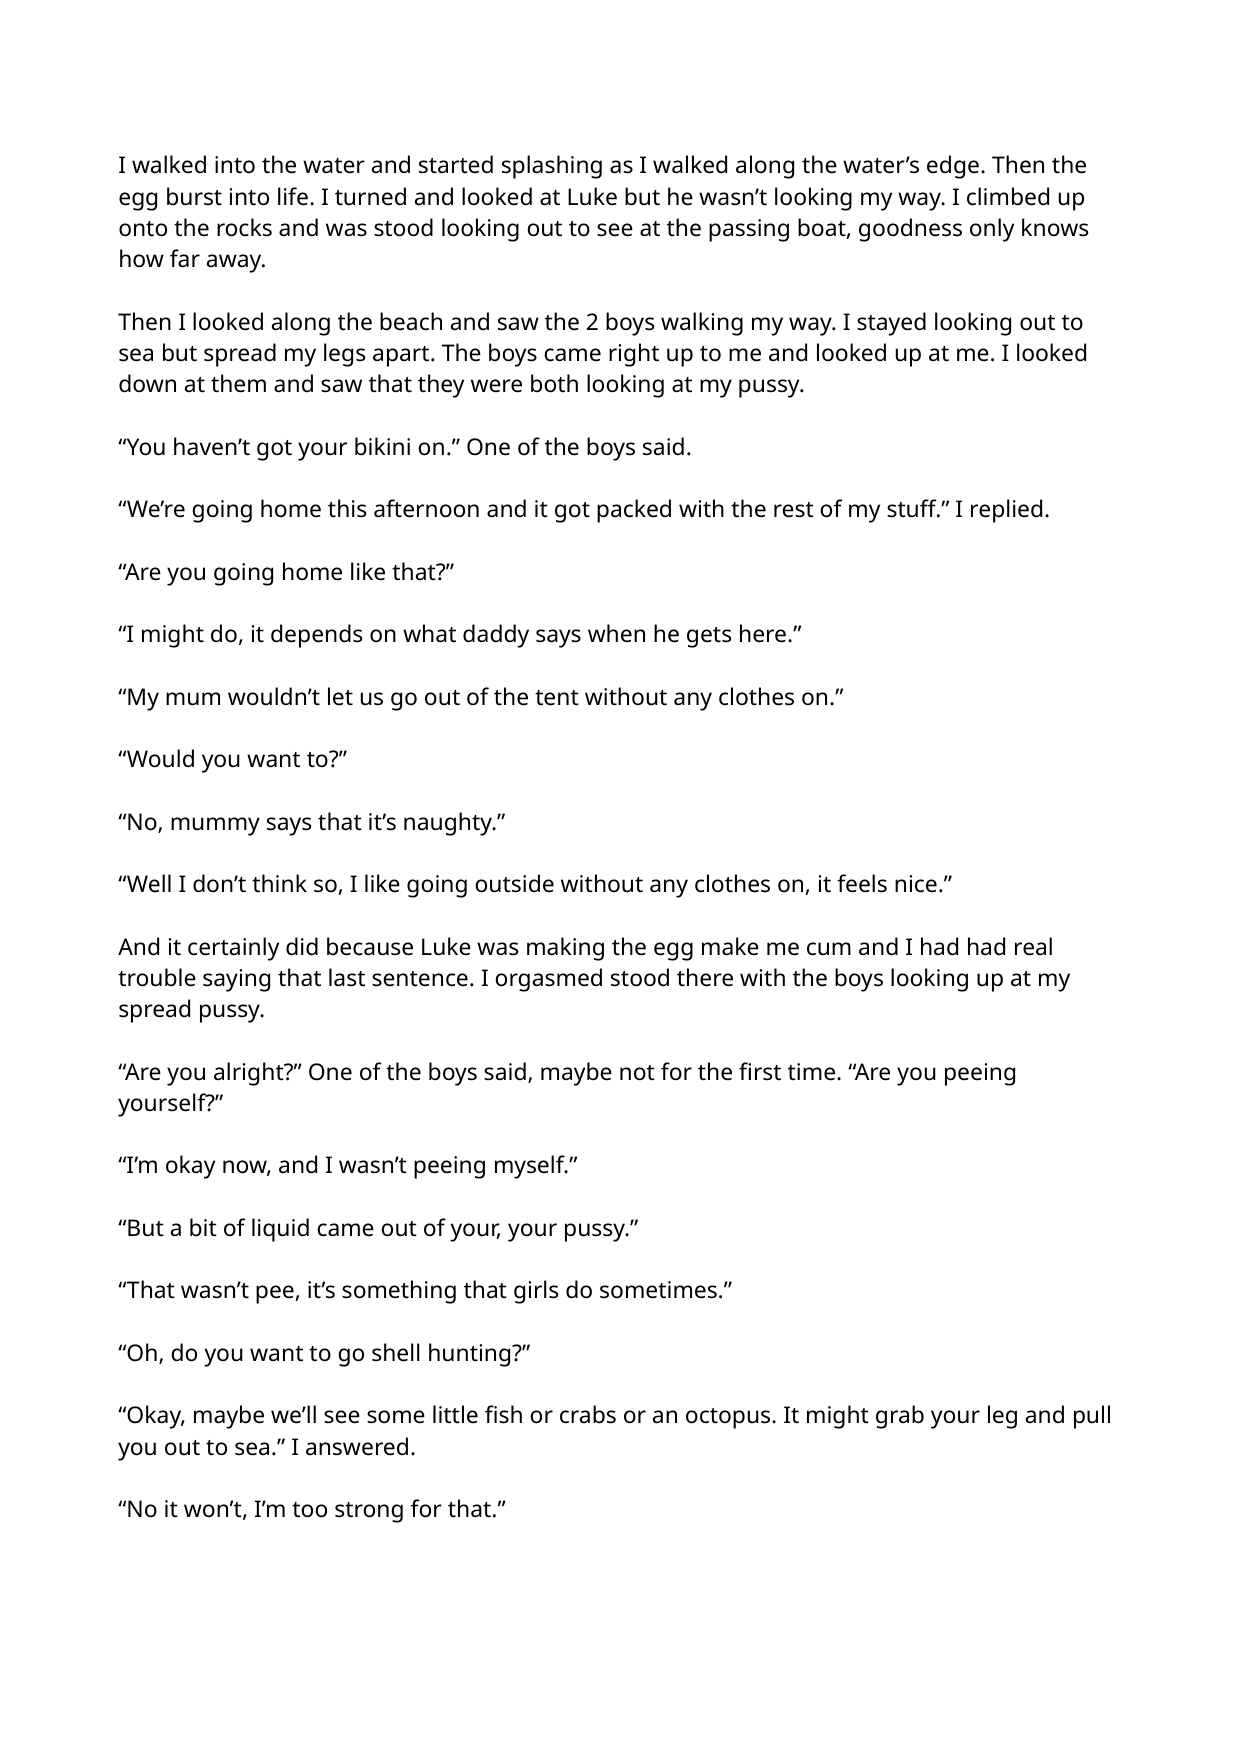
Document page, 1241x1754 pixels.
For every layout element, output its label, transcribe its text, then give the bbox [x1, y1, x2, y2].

text “My mum wouldn’t let us go out of the tent without any clothes on.” [118, 681, 1122, 712]
text “Oh, do you want to go shell hunting?” [118, 1337, 1122, 1368]
text “We’re going home this afternoon and it got packed with the rest of my stuff.” I replied. [118, 493, 1122, 524]
text “That wasn’t pee, it’s something that girls do sometimes.” [118, 1274, 1122, 1306]
text “Well I don’t think so, I like going outside without any clothes on, it feels nice.” [118, 868, 1122, 899]
text Then I looked along the beach and saw the 2 boys walking my way. I stayed looking out to sea but spread my legs apart. The boys came right up to me and looked up at me. I looked down at them and saw that they were both looking at my pussy. [118, 306, 1122, 399]
text I walked into the water and started splashing as I walked along the water’s edge. Then the egg burst into life. I turned and looked at Luke but he wasn’t looking my way. I climbed up onto the rocks and was stood looking out to see at the passing boat, goodness only knows how far away. [118, 149, 1122, 274]
text “No, mummy says that it’s naughty.” [118, 806, 1122, 837]
text “I’m okay now, and I wasn’t peeing myself.” [118, 1149, 1122, 1181]
text “Would you want to?” [118, 743, 1122, 774]
text And it certainly did because Luke was making the egg make me cum and I had had real trouble saying that last sentence. I orgasmed stood there with the boys looking up at my spread pussy. [118, 931, 1122, 1024]
text “But a bit of liquid came out of your, your pussy.” [118, 1212, 1122, 1243]
text “Are you going home like that?” [118, 556, 1122, 587]
text “Are you alright?” One of the boys said, maybe not for the first time. “Are you peeing yourself?” [118, 1056, 1122, 1118]
text “Okay, maybe we’ll see some little fish or crabs or an octopus. It might grab your leg and pull you out to sea.” I answered. [118, 1399, 1122, 1462]
text “No it won’t, I’m too strong for that.” [118, 1493, 1122, 1524]
text “I might do, it depends on what daddy says when he gets here.” [118, 618, 1122, 649]
text “You haven’t got your bikini on.” One of the boys said. [118, 431, 1122, 462]
